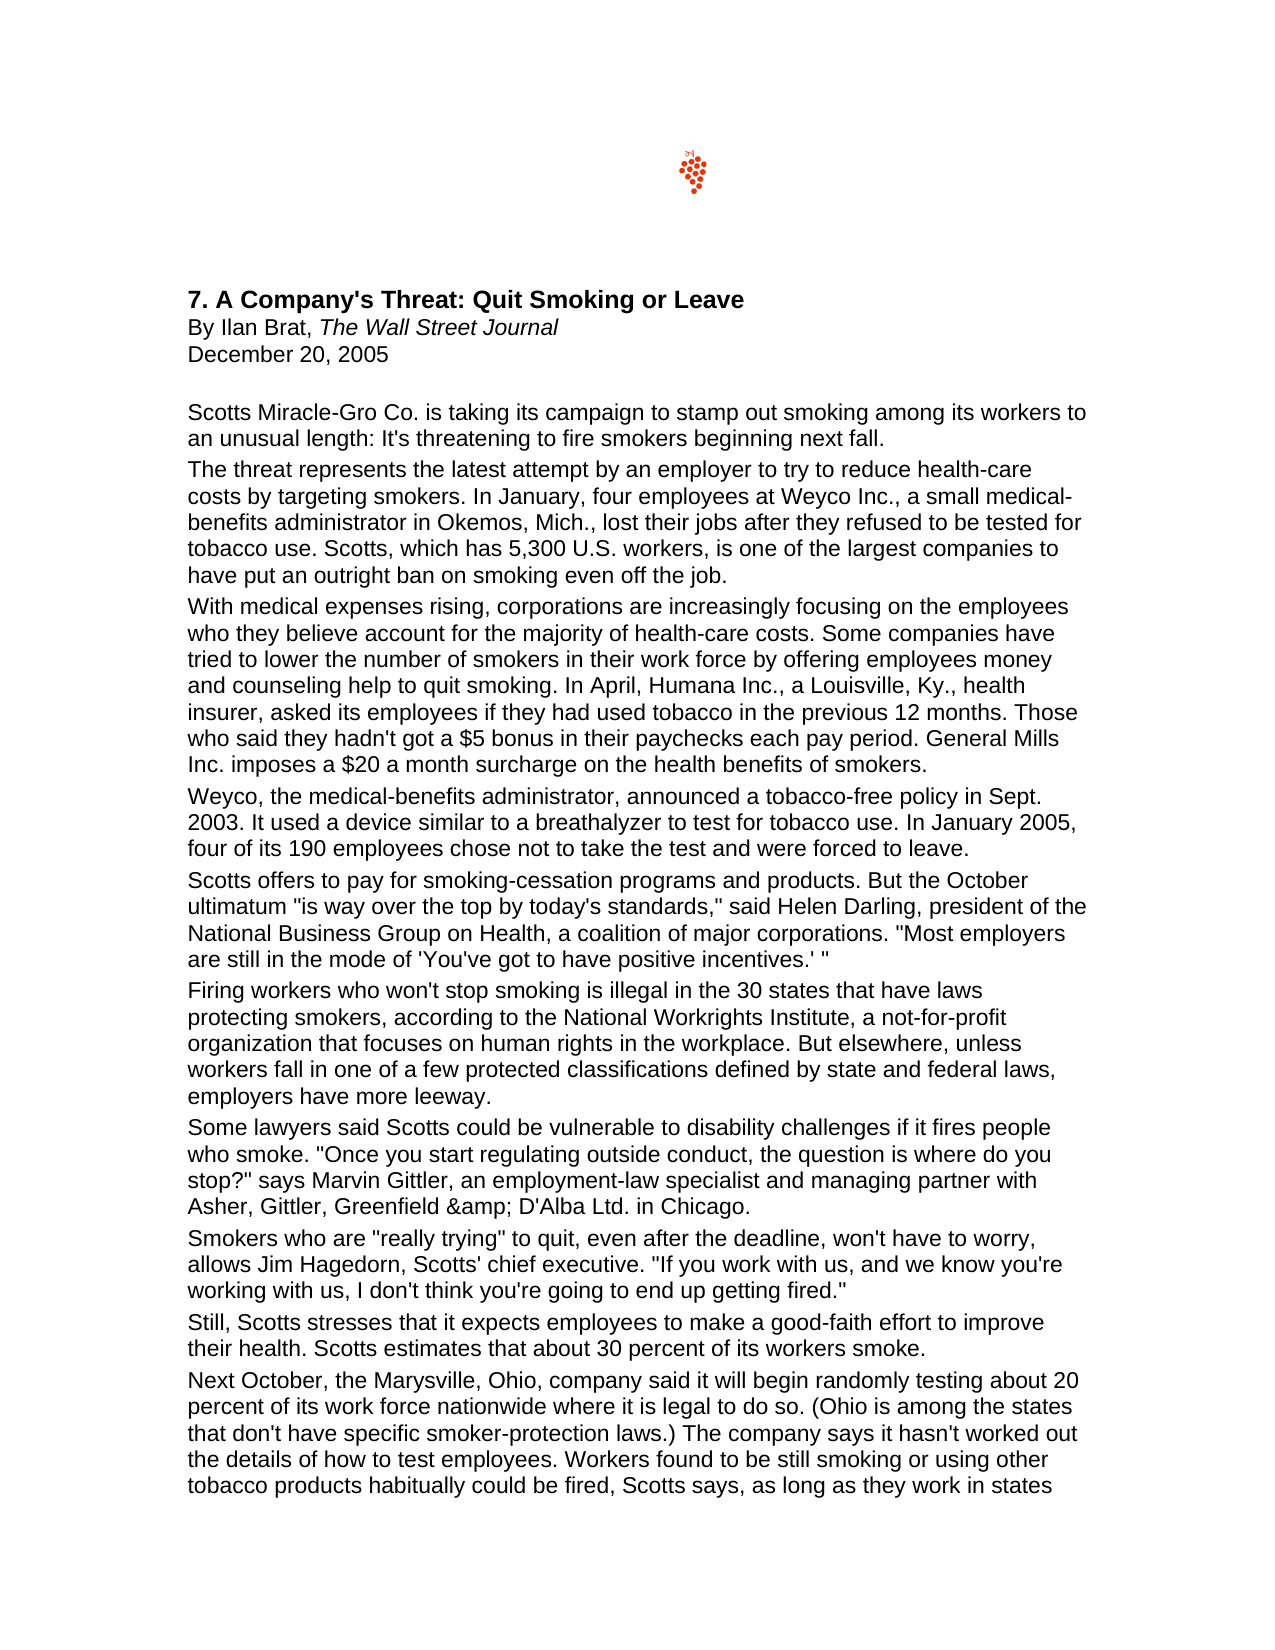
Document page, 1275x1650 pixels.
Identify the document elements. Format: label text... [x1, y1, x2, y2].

text December 20, 2005 [187, 341, 1087, 367]
picture [679, 150, 707, 194]
text Smokers who are "really trying" to quit, even after the deadline, won't have to worry, allows Jim Hagedorn, Scotts' chief executive. "If you work with us, and we know you're working with us, I don't think you're going to end up getting fired." [187, 1225, 1087, 1304]
text Scotts Miracle-Gro Co. is taking its campaign to stamp out smoking among its workers to an unusual length: It's threatening to fire smokers beginning next fall. [187, 398, 1087, 451]
text Firing workers who won't stop smoking is illegal in the 30 states that have laws protecting smokers, according to the National Workrights Institute, a not-for-profit organization that focuses on human rights in the workplace. But elsewhere, unless workers fall in one of a few protected classifications defined by state and federal laws, employers have more leeway. [187, 977, 1087, 1109]
text 7. A Company's Threat: Quit Smoking or Leave [187, 286, 1087, 314]
text By Ilan Brat, The Wall Street Journal [187, 314, 1087, 341]
text The threat represents the latest attempt by an employer to try to reduce health-care costs by targeting smokers. In January, four employees at Weyco Inc., a small medical-benefits administrator in , lost their jobs after they refused to be tested for tobacco use. Scotts, which has 5,300 workers, is one of the largest companies to have put an outright ban on smoking even off the job. [187, 456, 1087, 588]
text Weyco, the medical-benefits administrator, announced a tobacco-free policy in Sept. 2003. It used a device similar to a breathalyzer to test for tobacco use. In January 2005, four of its 190 employees chose not to take the test and were forced to leave. [187, 783, 1087, 862]
text Some lawyers said Scotts could be vulnerable to disability challenges if it fires people who smoke. "Once you start regulating outside conduct, the question is where do you stop?" says Marvin Gittler, an employment-law specialist and managing partner with Asher, Gittler, &amp; D'Alba Ltd. in . [187, 1114, 1087, 1220]
text Scotts offers to pay for smoking-cessation programs and products. But the October ultimatum "is way over the top by today's standards," said Helen Darling, president of the National Business Group on Health, a coalition of major corporations. "Most employers are still in the mode of 'You've got to have positive incentives.' " [187, 867, 1087, 972]
text With medical expenses rising, corporations are increasingly focusing on the employees who they believe account for the majority of health-care costs. Some companies have tried to lower the number of smokers in their work force by offering employees money and counseling help to quit smoking. In April, Humana Inc., a , health insurer, asked its employees if they had used tobacco in the previous 12 months. Those who said they hadn't got a $5 bonus in their paychecks each pay period. General Mills Inc. imposes a $20 a month surcharge on the health benefits of smokers. [187, 593, 1087, 778]
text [187, 1367, 1087, 1498]
text Still, Scotts stresses that it expects employees to make a good-faith effort to improve their health. Scotts estimates that about 30 percent of its workers smoke. [187, 1309, 1087, 1362]
